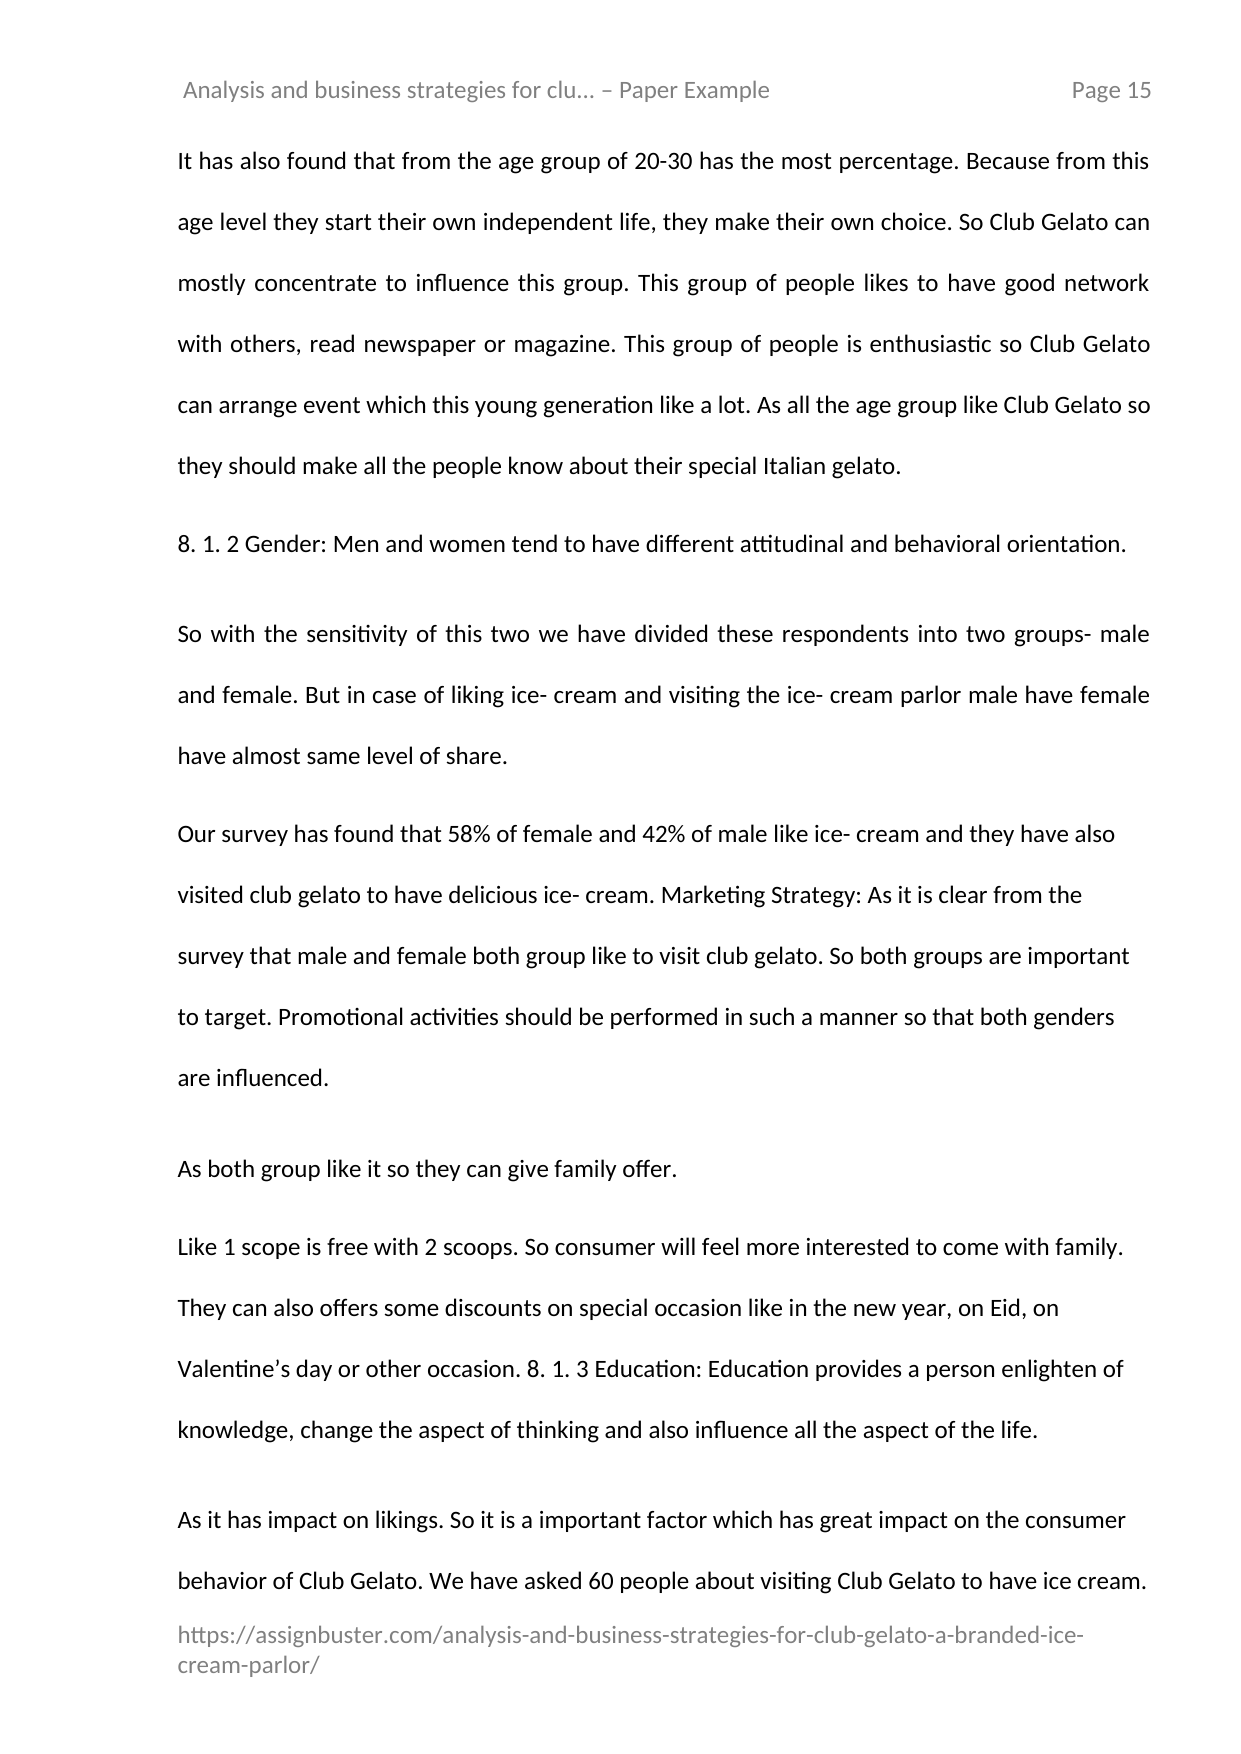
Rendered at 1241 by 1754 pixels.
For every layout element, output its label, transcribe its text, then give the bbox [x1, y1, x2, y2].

text It has also found that from the age group of 20-30 has the most percentage. Because from this age level they start their own independent life, they make their own choice. So Club Gelato can mostly concentrate to influence this group. This group of people likes to have good network with others, read newspaper or magazine. This group of people is enthusiastic so Club Gelato can arrange event which this young generation like a lot. As all the age group like Club Gelato so they should make all the people know about their special Italian gelato. [177, 145, 1152, 481]
text So with the sensitivity of this two we have divided these respondents into two groups- male and female. But in case of liking ice- cream and visiting the ice- cream parlor male have female have almost same level of share. [177, 618, 1152, 771]
text Our survey has found that 58% of female and 42% of male like ice- cream and they have also visited club gelato to have delicious ice- cream. Marketing Strategy: As it is clear from the survey that male and female both group like to visit club gelato. So both groups are important to target. Promotional activities should be performed in such a manner so that both genders are influenced. [177, 818, 1152, 1093]
text 8. 1. 2 Gender: Men and women tend to have different attitudinal and behavioral orientation. [177, 528, 1152, 558]
text As both group like it so they can give family offer. [177, 1153, 1152, 1183]
text As it has impact on likings. So it is a important factor which has great impact on the consumer behavior of Club Gelato. We have asked 60 people about visiting Club Gelato to have ice cream. [177, 1504, 1152, 1596]
text Like 1 scope is free with 2 scoops. So consumer will feel more interested to come with family. They can also offers some discounts on special occasion like in the new year, on Eid, on Valentine’s day or other occasion. 8. 1. 3 Education: Education provides a person enlighten of knowledge, change the aspect of thinking and also influence all the aspect of the life. [177, 1231, 1152, 1444]
